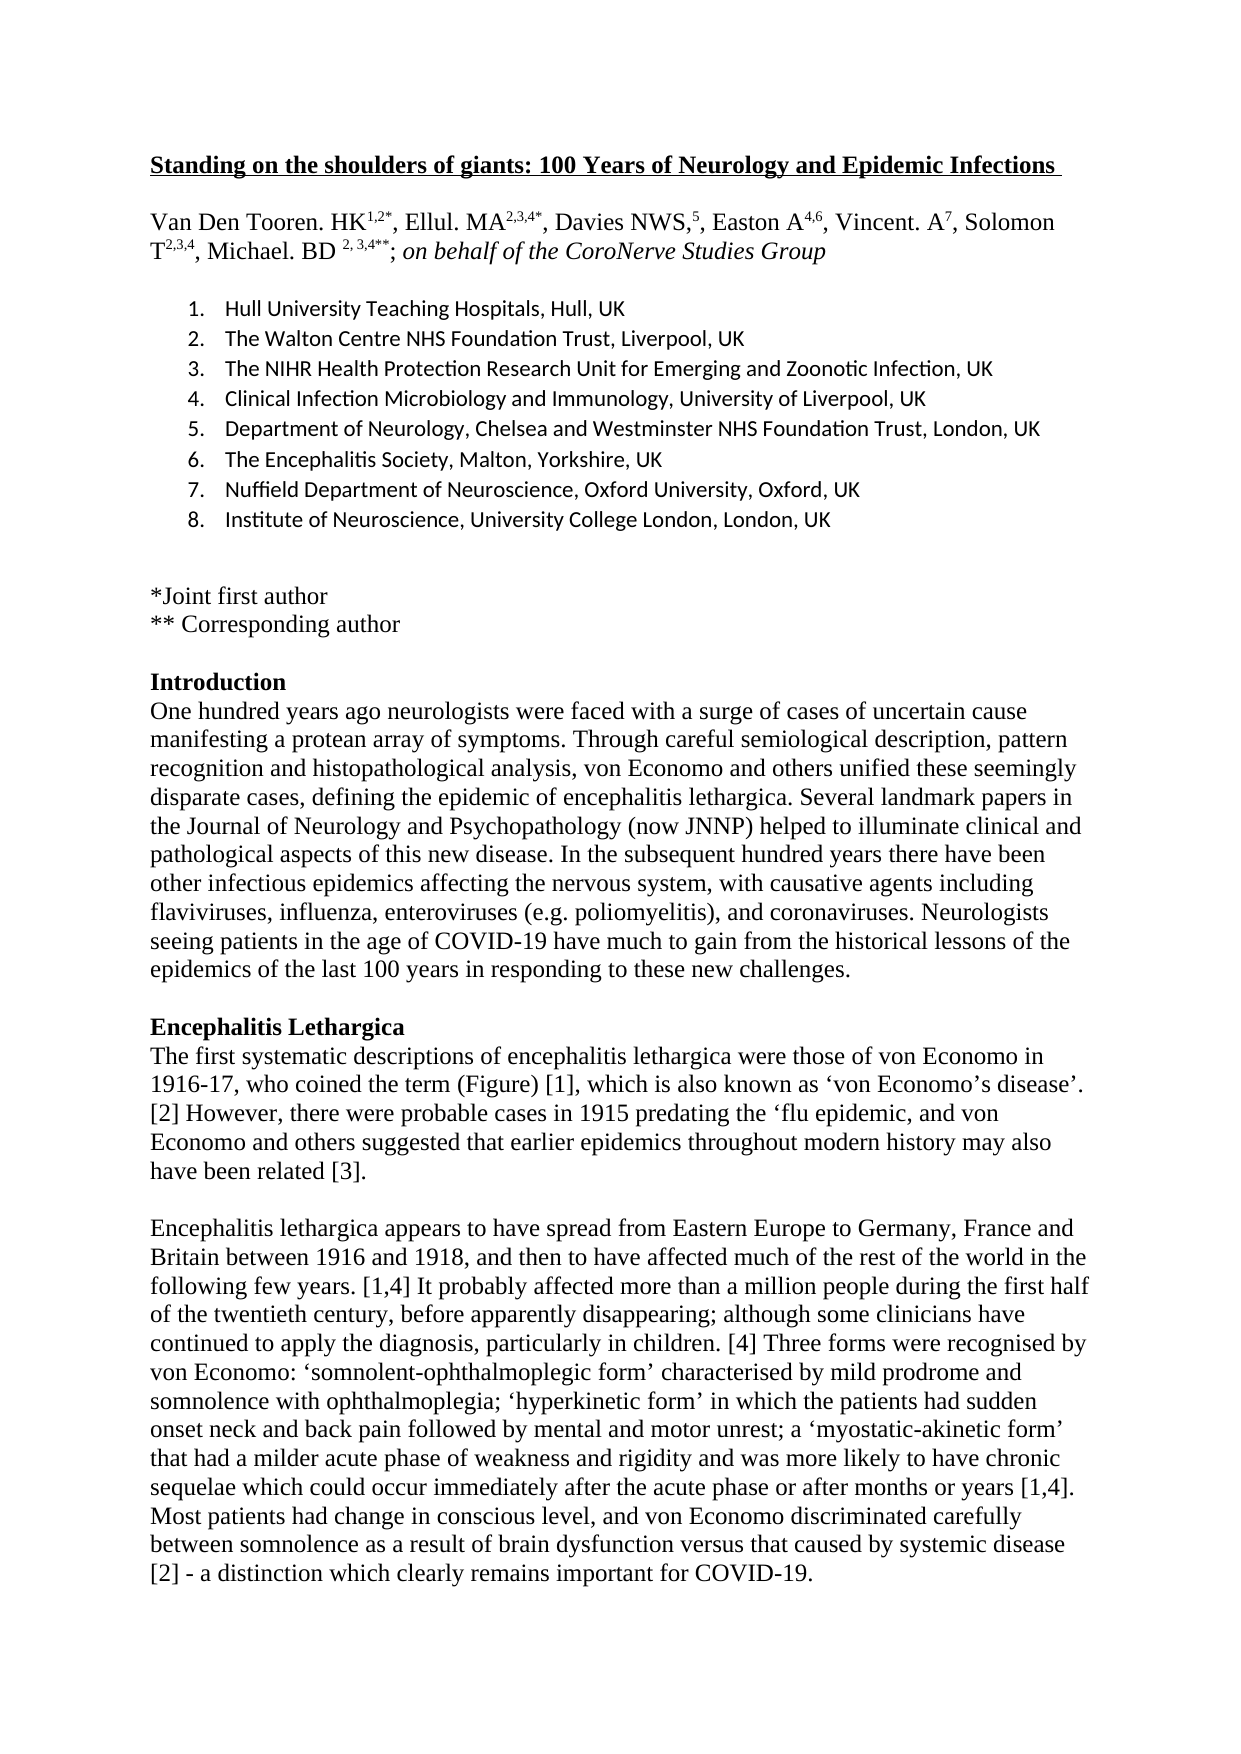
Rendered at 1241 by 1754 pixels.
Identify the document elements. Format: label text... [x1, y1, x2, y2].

text Encephalitis Lethargica [150, 1012, 1090, 1041]
list The Walton Centre NHS Foundation Trust, Liverpool, UK [187, 324, 1090, 352]
list Clinical Infection Microbiology and Immunology, University of Liverpool, UK [187, 384, 1090, 412]
list The NIHR Health Protection Research Unit for Emerging and Zoonotic Infection, UK [187, 354, 1090, 382]
list Hull University Teaching Hospitals, Hull, UK [187, 294, 1090, 322]
text Introduction [150, 667, 1090, 696]
list The Encephalitis Society, Malton, Yorkshire, UK [187, 445, 1090, 473]
text Encephalitis lethargica appears to have spread from Eastern Europe to Germany, France and Britain between 1916 and 1918, and then to have affected much of the rest of the world in the following few years. [1,4] It probably affected more than a million people during the first half of the twentieth century, before apparently disappearing; although some clinicians have continued to apply the diagnosis, particularly in children. [4] Three forms were recognised by von Economo: ‘somnolent-ophthalmoplegic form’ characterised by mild prodrome and somnolence with ophthalmoplegia; ‘hyperkinetic form’ in which the patients had sudden onset neck and back pain followed by mental and motor unrest; a ‘myostatic-akinetic form’ that had a milder acute phase of weakness and rigidity and was more likely to have chronic sequelae which could occur immediately after the acute phase or after months or years [1,4]. Most patients had change in conscious level, and von Economo discriminated carefully between somnolence as a result of brain dysfunction versus that caused by systemic disease [2] - a distinction which clearly remains important for COVID-19. [150, 1213, 1090, 1587]
text One hundred years ago neurologists were faced with a surge of cases of uncertain cause manifesting a protean array of symptoms. Through careful semiological description, pattern recognition and histopathological analysis, von Economo and others unified these seemingly disparate cases, defining the epidemic of encephalitis lethargica. Several landmark papers in the Journal of Neurology and Psychopathology (now JNNP) helped to illuminate clinical and pathological aspects of this new disease. In the subsequent hundred years there have been other infectious epidemics affecting the nervous system, with causative agents including flaviviruses, influenza, enteroviruses (e.g. poliomyelitis), and coronaviruses. Neurologists seeing patients in the age of COVID-19 have much to gain from the historical lessons of the epidemics of the last 100 years in responding to these new challenges. [150, 696, 1090, 983]
list Institute of Neuroscience, University College London, London, UK [187, 505, 1090, 533]
text Van Den Tooren. HK1,2*, Ellul. MA2,3,4*, Davies NWS,5, Easton A4,6, Vincent. A7, Solomon T2,3,4, Michael. BD 2, 3,4**; on behalf of the CoroNerve Studies Group [150, 207, 1090, 265]
text Standing on the shoulders of giants: 100 Years of Neurology and Epidemic Infections [150, 150, 1090, 179]
text ** Corresponding author [150, 609, 1090, 638]
list Department of Neurology, Chelsea and Westminster NHS Foundation Trust, London, UK [187, 414, 1090, 443]
text *Joint first author [150, 581, 1090, 609]
list Nuffield Department of Neuroscience, Oxford University, Oxford, UK [187, 475, 1090, 503]
text The first systematic descriptions of encephalitis lethargica were those of von Economo in 1916-17, who coined the term (Figure) [1], which is also known as ‘von Economo’s disease’. [2] However, there were probable cases in 1915 predating the ‘flu epidemic, and von Economo and others suggested that earlier epidemics throughout modern history may also have been related [3]. [150, 1041, 1090, 1184]
